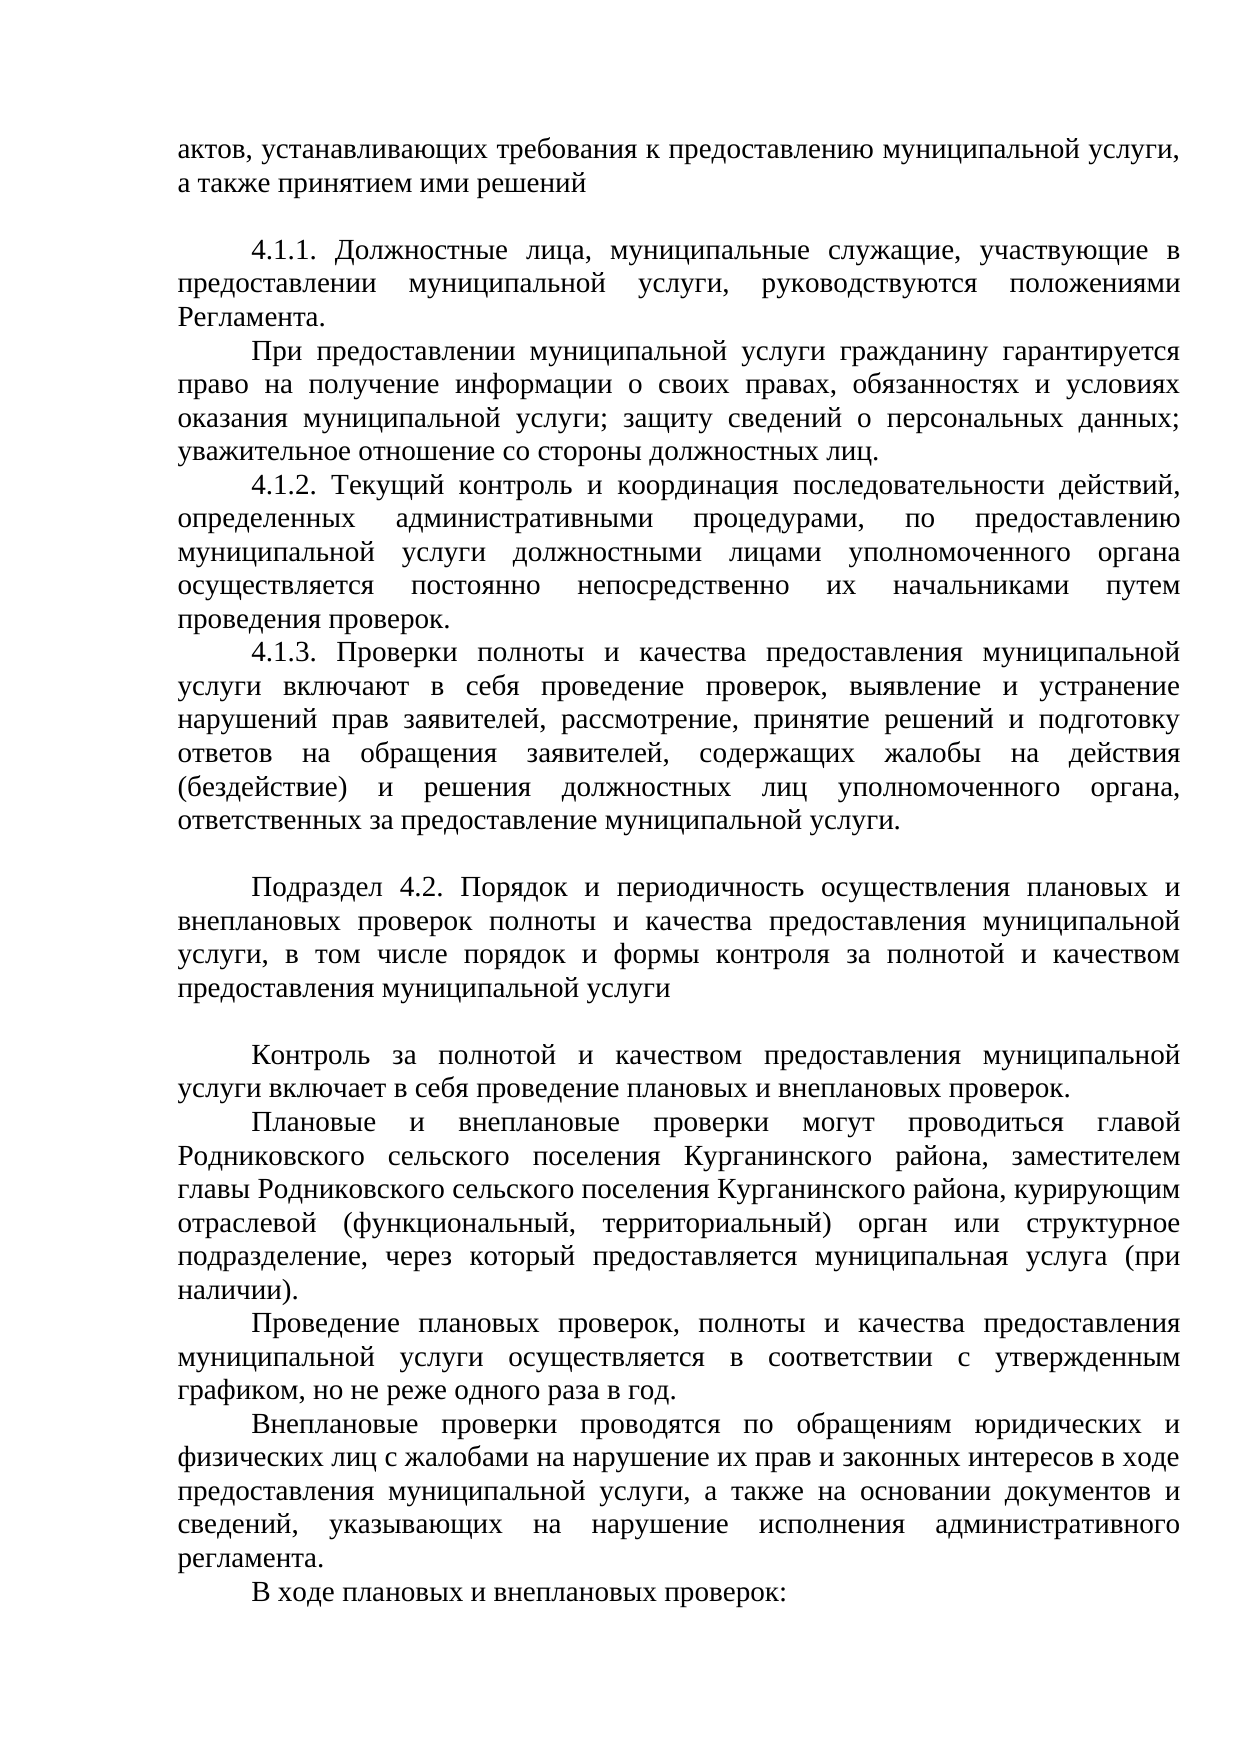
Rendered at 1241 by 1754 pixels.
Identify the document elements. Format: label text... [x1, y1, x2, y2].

text Плановые и внеплановые проверки могут проводиться главой Родниковского сельского поселения Курганинского района, заместителем главы Родниковского сельского поселения Курганинского района, курирующим отраслевой (функциональный, территориальный) орган или структурное подразделение, через который предоставляется муниципальная услуга (при наличии). [177, 1104, 1181, 1305]
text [177, 131, 1181, 198]
text Проведение плановых проверок, полноты и качества предоставления муниципальной услуги осуществляется в соответствии с утвержденным графиком, но не реже одного раза в год. [177, 1305, 1181, 1406]
text Внеплановые проверки проводятся по обращениям юридических и физических лиц с жалобами на нарушение их прав и законных интересов в ходе предоставления муниципальной услуги, а также на основании документов и сведений, указывающих на нарушение исполнения административного регламента. [177, 1406, 1181, 1574]
text В ходе плановых и внеплановых проверок: [177, 1574, 1181, 1607]
text 4.1.1. Должностные лица, муниципальные служащие, участвующие в предоставлении муниципальной услуги, руководствуются положениями Регламента. [177, 232, 1181, 333]
text При предоставлении муниципальной услуги гражданину гарантируется право на получение информации о своих правах, обязанностях и условиях оказания муниципальной услуги; защиту сведений о персональных данных; уважительное отношение со стороны должностных лиц. [177, 333, 1181, 467]
text 4.1.3. Проверки полноты и качества предоставления муниципальной услуги включают в себя проведение проверок, выявление и устранение нарушений прав заявителей, рассмотрение, принятие решений и подготовку ответов на обращения заявителей, содержащих жалобы на действия (бездействие) и решения должностных лиц уполномоченного органа, ответственных за предоставление муниципальной услуги. [177, 634, 1181, 836]
text Контроль за полнотой и качеством предоставления муниципальной услуги включает в себя проведение плановых и внеплановых проверок. [177, 1037, 1181, 1104]
text Подраздел 4.2. Порядок и периодичность осуществления плановых и внеплановых проверок полноты и качества предоставления муниципальной услуги, в том числе порядок и формы контроля за полнотой и качеством предоставления муниципальной услуги [177, 869, 1181, 1003]
text 4.1.2. Текущий контроль и координация последовательности действий, определенных административными процедурами, по предоставлению муниципальной услуги должностными лицами уполномоченного органа осуществляется постоянно непосредственно их начальниками путем проведения проверок. [177, 467, 1181, 634]
